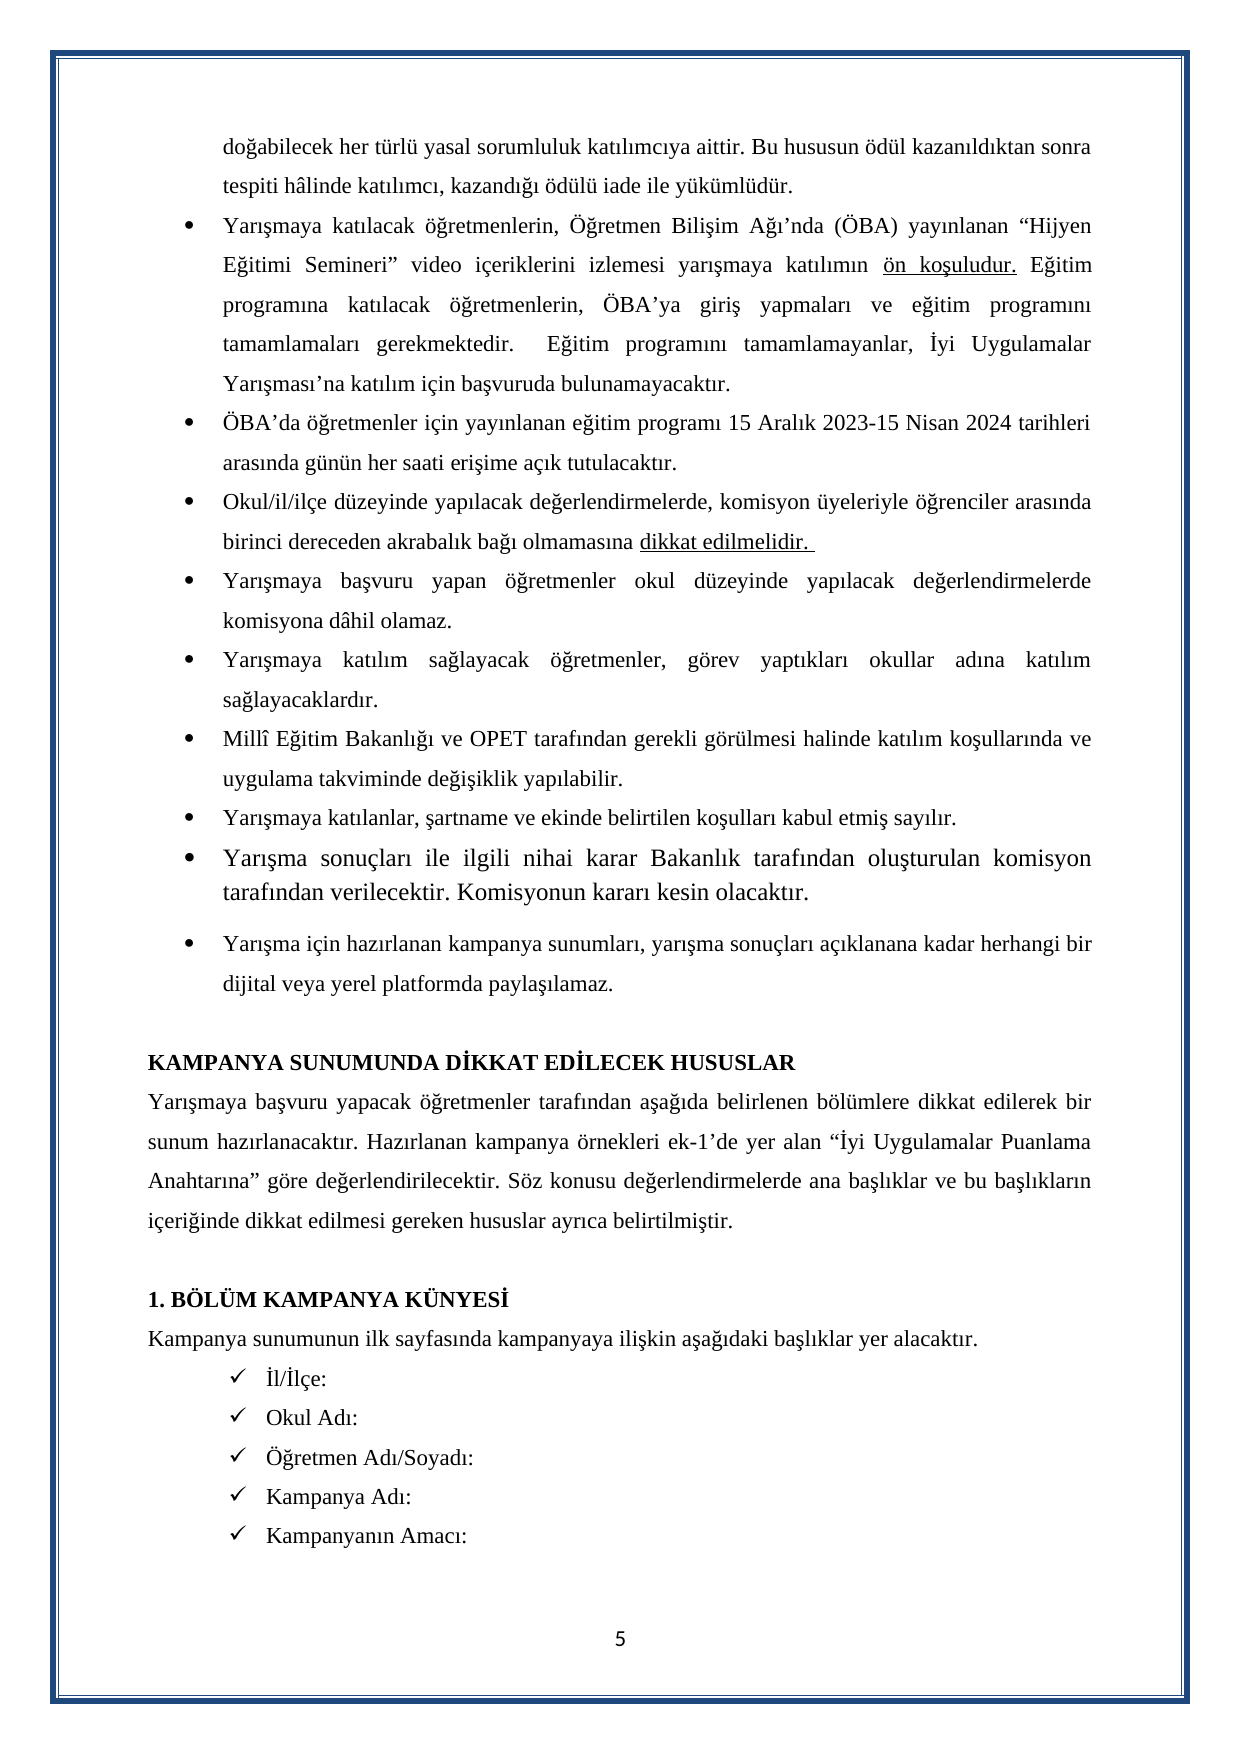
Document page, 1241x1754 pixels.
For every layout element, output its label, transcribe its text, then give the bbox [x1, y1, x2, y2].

list Yarışmaya katılanlar, şartname ve ekinde belirtilen koşulları kabul etmiş sayılır. [185, 804, 1092, 830]
list Kampanyanın Amacı: [228, 1523, 1092, 1549]
list Yarışmaya katılım sağlayacak öğretmenler, görev yaptıkları okullar adına katılım sağlayacaklardır. [185, 646, 1092, 712]
list Öğretmen Adı/Soyadı: [228, 1444, 1092, 1470]
list ÖBA’da öğretmenler için yayınlanan eğitim programı 15 Aralık 2023-15 Nisan 2024 tarihleri arasında günün her saati erişime açık tutulacaktır. [185, 409, 1092, 475]
list Okul Adı: [228, 1404, 1092, 1431]
list Kampanya Adı: [228, 1483, 1092, 1509]
text Yarışmaya başvuru yapacak öğretmenler tarafından aşağıda belirlenen bölümlere dikkat edilerek bir sunum hazırlanacaktır. Hazırlanan kampanya örnekleri ek-1’de yer alan “İyi Uygulamalar Puanlama Anahtarına” göre değerlendirilecektir. Söz konusu değerlendirmelerde ana başlıklar ve bu başlıkların içeriğinde dikkat edilmesi gereken hususlar ayrıca belirtilmiştir. [148, 1088, 1092, 1233]
list Okul/il/ilçe düzeyinde yapılacak değerlendirmelerde, komisyon üyeleriyle öğrenciler arasında birinci dereceden akrabalık bağı olmamasına dikkat edilmelidir. [185, 488, 1092, 554]
list Millî Eğitim Bakanlığı ve OPET tarafından gerekli görülmesi halinde katılım koşullarında ve uygulama takviminde değişiklik yapılabilir. [185, 725, 1092, 791]
list Yarışmaya katılacak öğretmenlerin, Öğretmen Bilişim Ağı’nda (ÖBA) yayınlanan “Hijyen Eğitimi Semineri” video içeriklerini izlemesi yarışmaya katılımın ön koşuludur. Eğitim programına katılacak öğretmenlerin, ÖBA’ya giriş yapmaları ve eğitim programını tamamlamaları gerekmektedir. Eğitim programını tamamlamayanlar, İyi Uygulamalar Yarışması’na katılım için başvuruda bulunamayacaktır. [185, 212, 1092, 396]
list Yarışma için hazırlanan kampanya sunumları, yarışma sonuçları açıklanana kadar herhangi bir dijital veya yerel platformda paylaşılamaz. [185, 930, 1092, 996]
list Yarışmaya başvuru yapan öğretmenler okul düzeyinde yapılacak değerlendirmelerde komisyona dâhil olamaz. [185, 567, 1092, 633]
list Yarışma sonuçları ile ilgili nihai karar Bakanlık tarafından oluşturulan komisyon tarafından verilecektir. Komisyonun kararı kesin olacaktır. [185, 843, 1092, 905]
text KAMPANYA SUNUMUNDA DİKKAT EDİLECEK HUSUSLAR [148, 1049, 1092, 1075]
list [185, 133, 1092, 199]
text 1. BÖLÜM KAMPANYA KÜNYESİ [148, 1286, 1092, 1312]
list İl/İlçe: [228, 1365, 1092, 1391]
text Kampanya sunumunun ilk sayfasında kampanyaya ilişkin aşağıdaki başlıklar yer alacaktır. [148, 1325, 1092, 1352]
